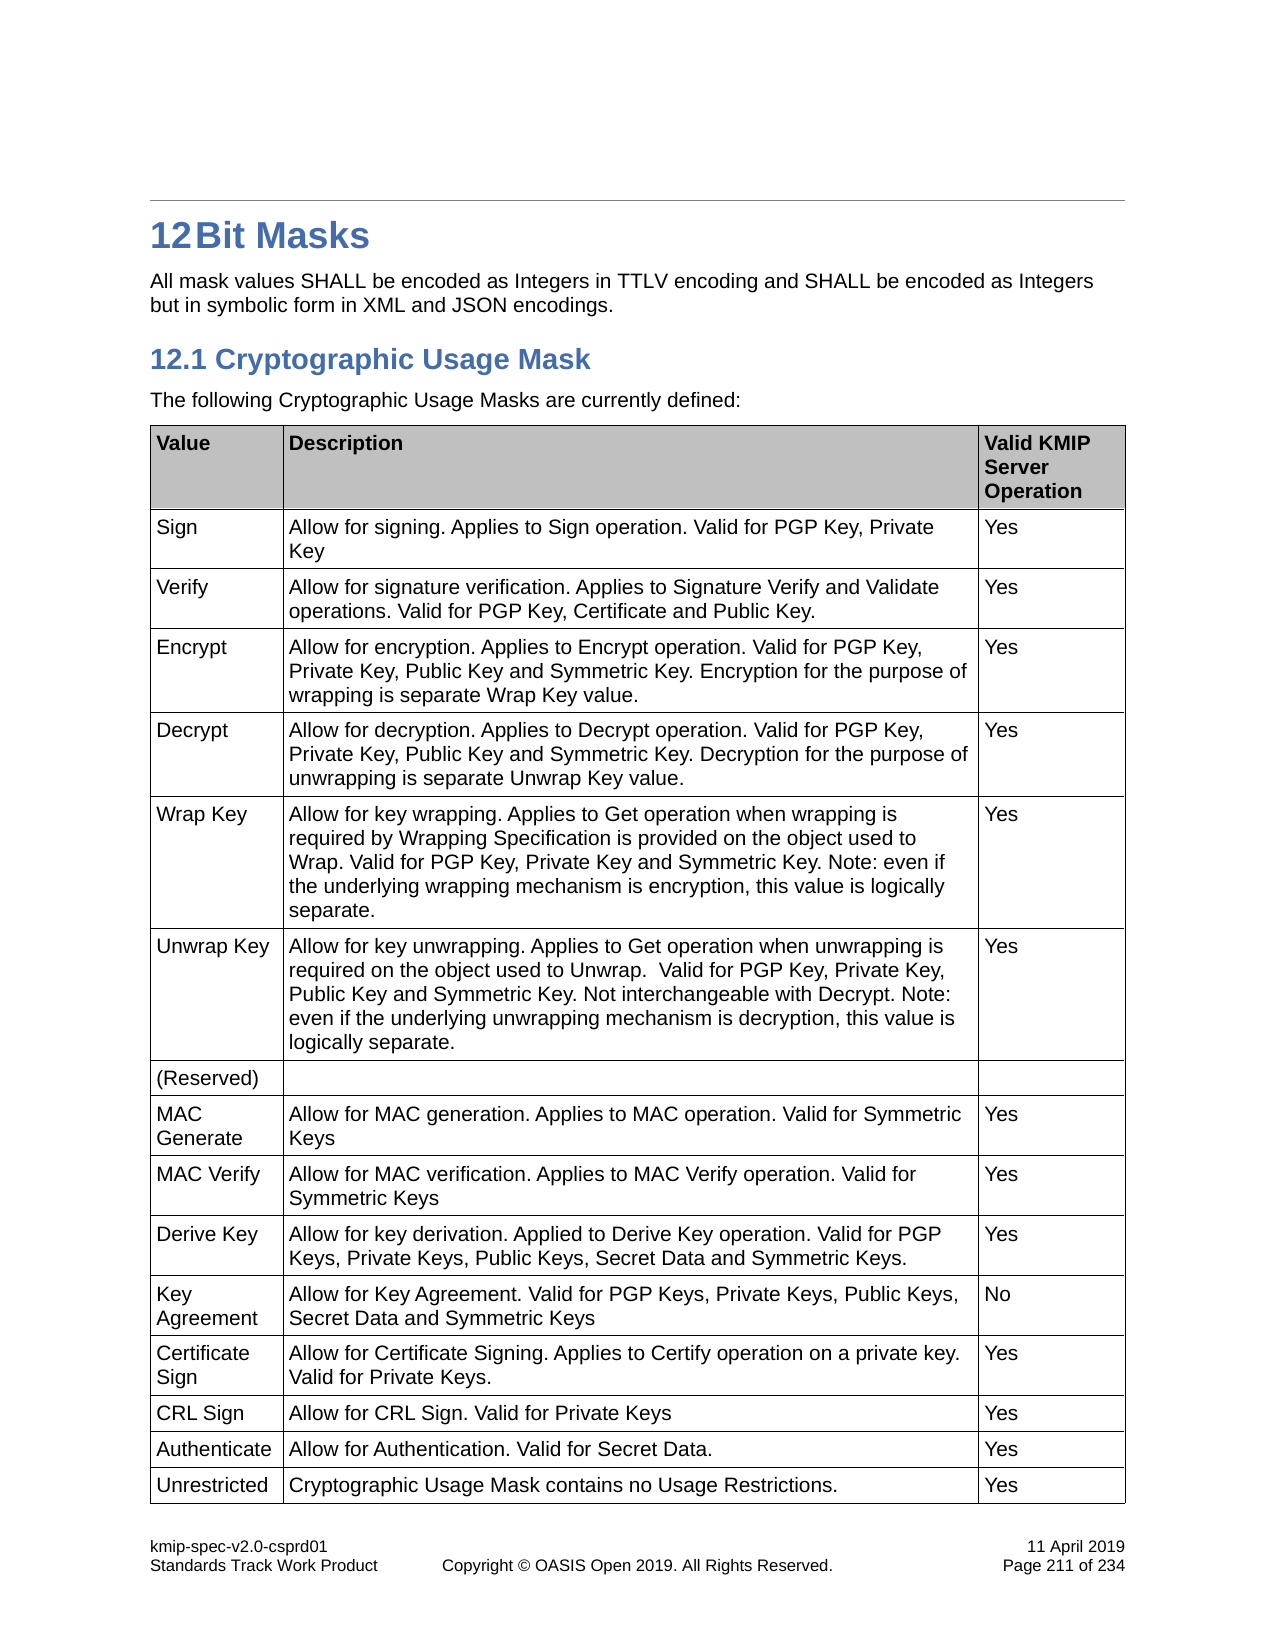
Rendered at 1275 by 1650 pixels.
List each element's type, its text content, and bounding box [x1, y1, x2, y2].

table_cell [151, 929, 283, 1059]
text All mask values SHALL be encoded as Integers in TTLV encoding and SHALL be encoded as Integers but in symbolic form in XML and JSON encodings. [150, 269, 1125, 317]
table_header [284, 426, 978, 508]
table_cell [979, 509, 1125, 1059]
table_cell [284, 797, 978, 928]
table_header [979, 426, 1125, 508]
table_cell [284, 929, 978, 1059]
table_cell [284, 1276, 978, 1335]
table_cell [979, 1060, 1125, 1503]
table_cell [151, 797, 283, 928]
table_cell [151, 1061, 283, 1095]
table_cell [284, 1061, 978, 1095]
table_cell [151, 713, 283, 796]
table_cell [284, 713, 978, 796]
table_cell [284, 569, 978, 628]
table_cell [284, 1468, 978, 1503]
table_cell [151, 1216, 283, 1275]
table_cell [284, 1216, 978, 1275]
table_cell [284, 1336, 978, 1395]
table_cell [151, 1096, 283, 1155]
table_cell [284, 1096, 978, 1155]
subtitle Bit Masks [150, 201, 1125, 257]
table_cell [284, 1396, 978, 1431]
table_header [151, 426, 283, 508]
text The following Cryptographic Usage Masks are currently defined: [150, 388, 1125, 412]
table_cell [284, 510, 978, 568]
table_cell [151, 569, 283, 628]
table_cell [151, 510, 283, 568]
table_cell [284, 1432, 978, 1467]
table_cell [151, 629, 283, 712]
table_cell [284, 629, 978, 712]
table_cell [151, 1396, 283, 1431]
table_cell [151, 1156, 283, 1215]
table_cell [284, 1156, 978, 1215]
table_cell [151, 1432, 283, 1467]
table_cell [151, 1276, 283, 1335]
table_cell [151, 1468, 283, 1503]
subtitle Cryptographic Usage Mask [150, 342, 1125, 376]
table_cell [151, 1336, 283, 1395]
